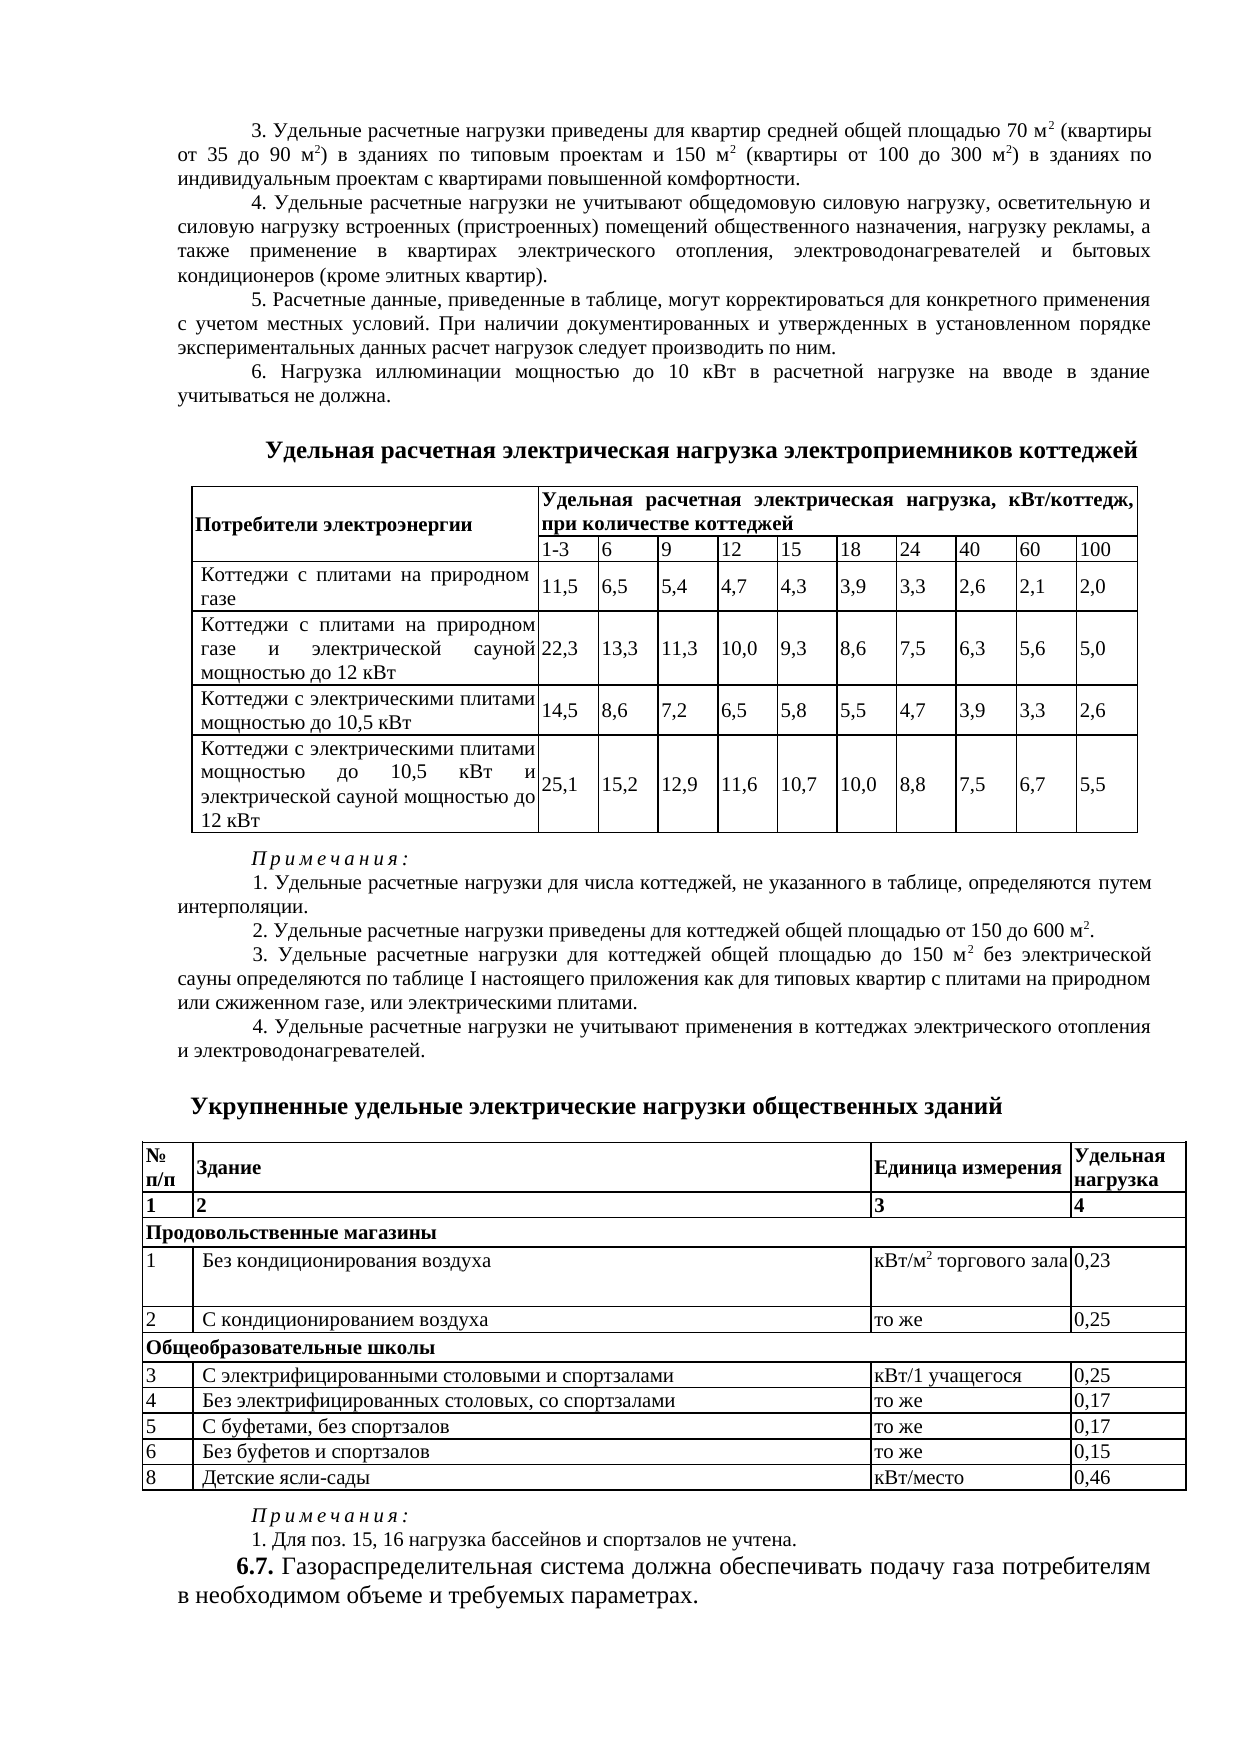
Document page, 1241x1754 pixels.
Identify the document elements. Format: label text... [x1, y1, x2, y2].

text 4. Удельные расчетные нагрузки не учитывают общедомовую силовую нагрузку, осветительную и силовую нагрузку встроенных (пристроенных) помещений общественного назначения, нагрузку рекламы, а также применение в квартирах электрического отопления, электроводонагревателей и бытовых кондиционеров (кроме элитных квартир). [177, 190, 1152, 287]
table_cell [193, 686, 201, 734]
text 3. Удельные расчетные нагрузки приведены для квартир средней общей площадью 70 м2 (квартиры от 35 до 90 м2) в зданиях по типовым проектам и 150 м2 (квартиры от 100 до 300 м2) в зданиях по индивидуальным проектам с квартирами повышенной комфортности. [177, 118, 1152, 190]
table_cell 11,3 [659, 612, 717, 684]
table_cell 10,7 [778, 736, 836, 832]
table_cell 22,3 [539, 612, 598, 684]
table_cell 10,0 [838, 736, 896, 832]
table_cell 7,2 [659, 686, 717, 734]
table_cell 8,6 [838, 612, 896, 684]
table_cell 2,6 [1077, 686, 1137, 734]
table_cell 11,6 [719, 736, 777, 832]
table_cell 5,8 [778, 686, 836, 734]
text 2. Удельные расчетные нагрузки приведены для коттеджей общей площадью от 150 до 600 м2. [177, 918, 1152, 942]
text Укрупненные удельные электрические нагрузки общественных зданий [177, 1091, 1152, 1120]
table_cell 5,0 [1077, 612, 1137, 684]
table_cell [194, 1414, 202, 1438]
table_cell 7,5 [957, 736, 1016, 832]
table_cell 9,3 [778, 612, 836, 684]
table_header Единица измерения [872, 1143, 1070, 1191]
table_cell 6,5 [599, 562, 657, 610]
table_cell кВт/м2 торгового зала [872, 1248, 1070, 1306]
table_cell 2,6 [957, 562, 1016, 610]
table_cell 3,3 [897, 562, 955, 610]
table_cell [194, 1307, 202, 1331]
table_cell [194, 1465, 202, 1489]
table_cell 4,3 [778, 562, 836, 610]
table_cell 3,9 [957, 686, 1016, 734]
text 4. Удельные расчетные нагрузки не учитывают применения в коттеджах электрического отопления и электроводонагревателей. [177, 1014, 1152, 1062]
table_cell 0,23 [1072, 1248, 1185, 1306]
table_cell 8,6 [599, 686, 657, 734]
text 1. Для поз. 15, 16 нагрузка бассейнов и спортзалов не учтена. [177, 1527, 1152, 1551]
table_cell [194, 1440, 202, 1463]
table_cell 6,5 [719, 686, 777, 734]
table_cell 3,9 [838, 562, 896, 610]
table_cell 5,4 [659, 562, 717, 610]
table_cell 2,1 [1017, 562, 1076, 610]
table_cell 12,9 [659, 736, 717, 832]
table_cell 15,2 [599, 736, 657, 832]
table_header Потребители электроэнергии [193, 487, 538, 561]
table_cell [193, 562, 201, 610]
text Примечания: [177, 846, 1152, 870]
table_cell 1 [143, 1248, 192, 1306]
table_cell 4,7 [897, 686, 955, 734]
text 5. Расчетные данные, приведенные в таблице, могут корректироваться для конкретного применения с учетом местных условий. При наличии документированных и утвержденных в установленном порядке экспериментальных данных расчет нагрузок следует производить по ним. [177, 287, 1152, 359]
table_cell Без кондиционирования воздуха [194, 1248, 870, 1306]
text 6.7. Газораспределительная система должна обеспечивать подачу газа потребителям в необходимом объеме и требуемых параметрах. [177, 1551, 1152, 1609]
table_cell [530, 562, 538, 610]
table_cell 10,0 [719, 612, 777, 684]
table_cell 4,7 [719, 562, 777, 610]
table_cell 25,1 [539, 736, 598, 832]
table_cell 13,3 [599, 612, 657, 684]
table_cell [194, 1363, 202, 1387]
table_cell 5,6 [1017, 612, 1076, 684]
text Примечания: [177, 1503, 1152, 1527]
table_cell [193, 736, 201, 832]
table_header Здание [194, 1143, 870, 1191]
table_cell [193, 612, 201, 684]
text 6. Нагрузка иллюминации мощностью до 10 кВт в расчетной нагрузке на вводе в здание учитываться не должна. [177, 359, 1152, 407]
table_cell 6,3 [957, 612, 1016, 684]
table_cell 7,5 [897, 612, 955, 684]
table_cell 6,7 [1017, 736, 1076, 832]
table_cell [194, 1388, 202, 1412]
table_cell 5,5 [1077, 736, 1137, 832]
text Удельная расчетная электрическая нагрузка электроприемников коттеджей [177, 436, 1152, 464]
text 3. Удельные расчетные нагрузки для коттеджей общей площадью до 150 м2 без электрической сауны определяются по таблице I настоящего приложения как для типовых квартир с плитами на природном или сжиженном газе, или электрическими плитами. [177, 942, 1152, 1014]
table_cell 3,3 [1017, 686, 1076, 734]
table_cell 2,0 [1077, 562, 1137, 610]
table_cell 5,5 [838, 686, 896, 734]
table_cell Продовольственные магазины [143, 1218, 1185, 1246]
table_cell Общеобразовательные школы [143, 1333, 1185, 1361]
table_cell 11,5 [539, 562, 598, 610]
text 1. Удельные расчетные нагрузки для числа коттеджей, не указанного в таблице, определяются путем интерполяции. [177, 870, 1152, 918]
table_cell 14,5 [539, 686, 598, 734]
table_cell 8,8 [897, 736, 955, 832]
